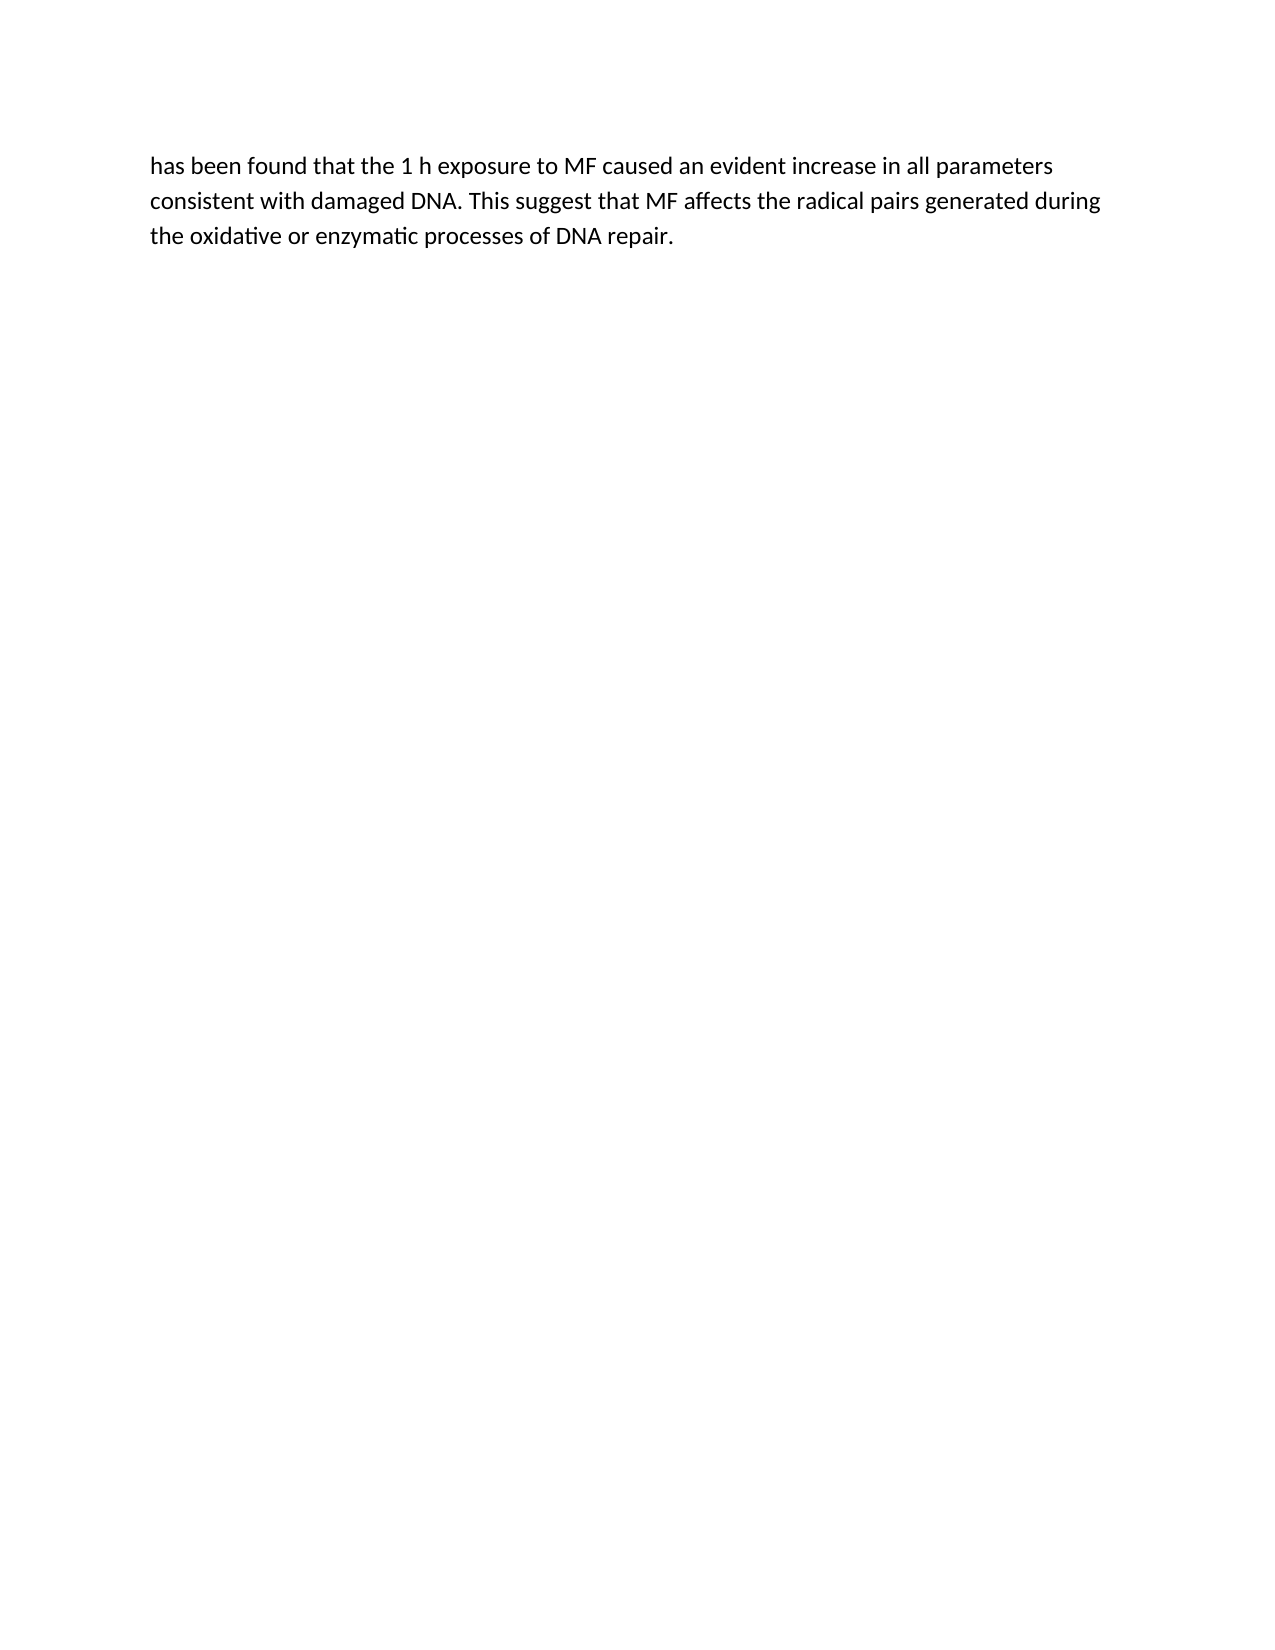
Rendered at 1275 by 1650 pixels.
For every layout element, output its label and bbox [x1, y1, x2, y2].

text [150, 150, 1125, 251]
